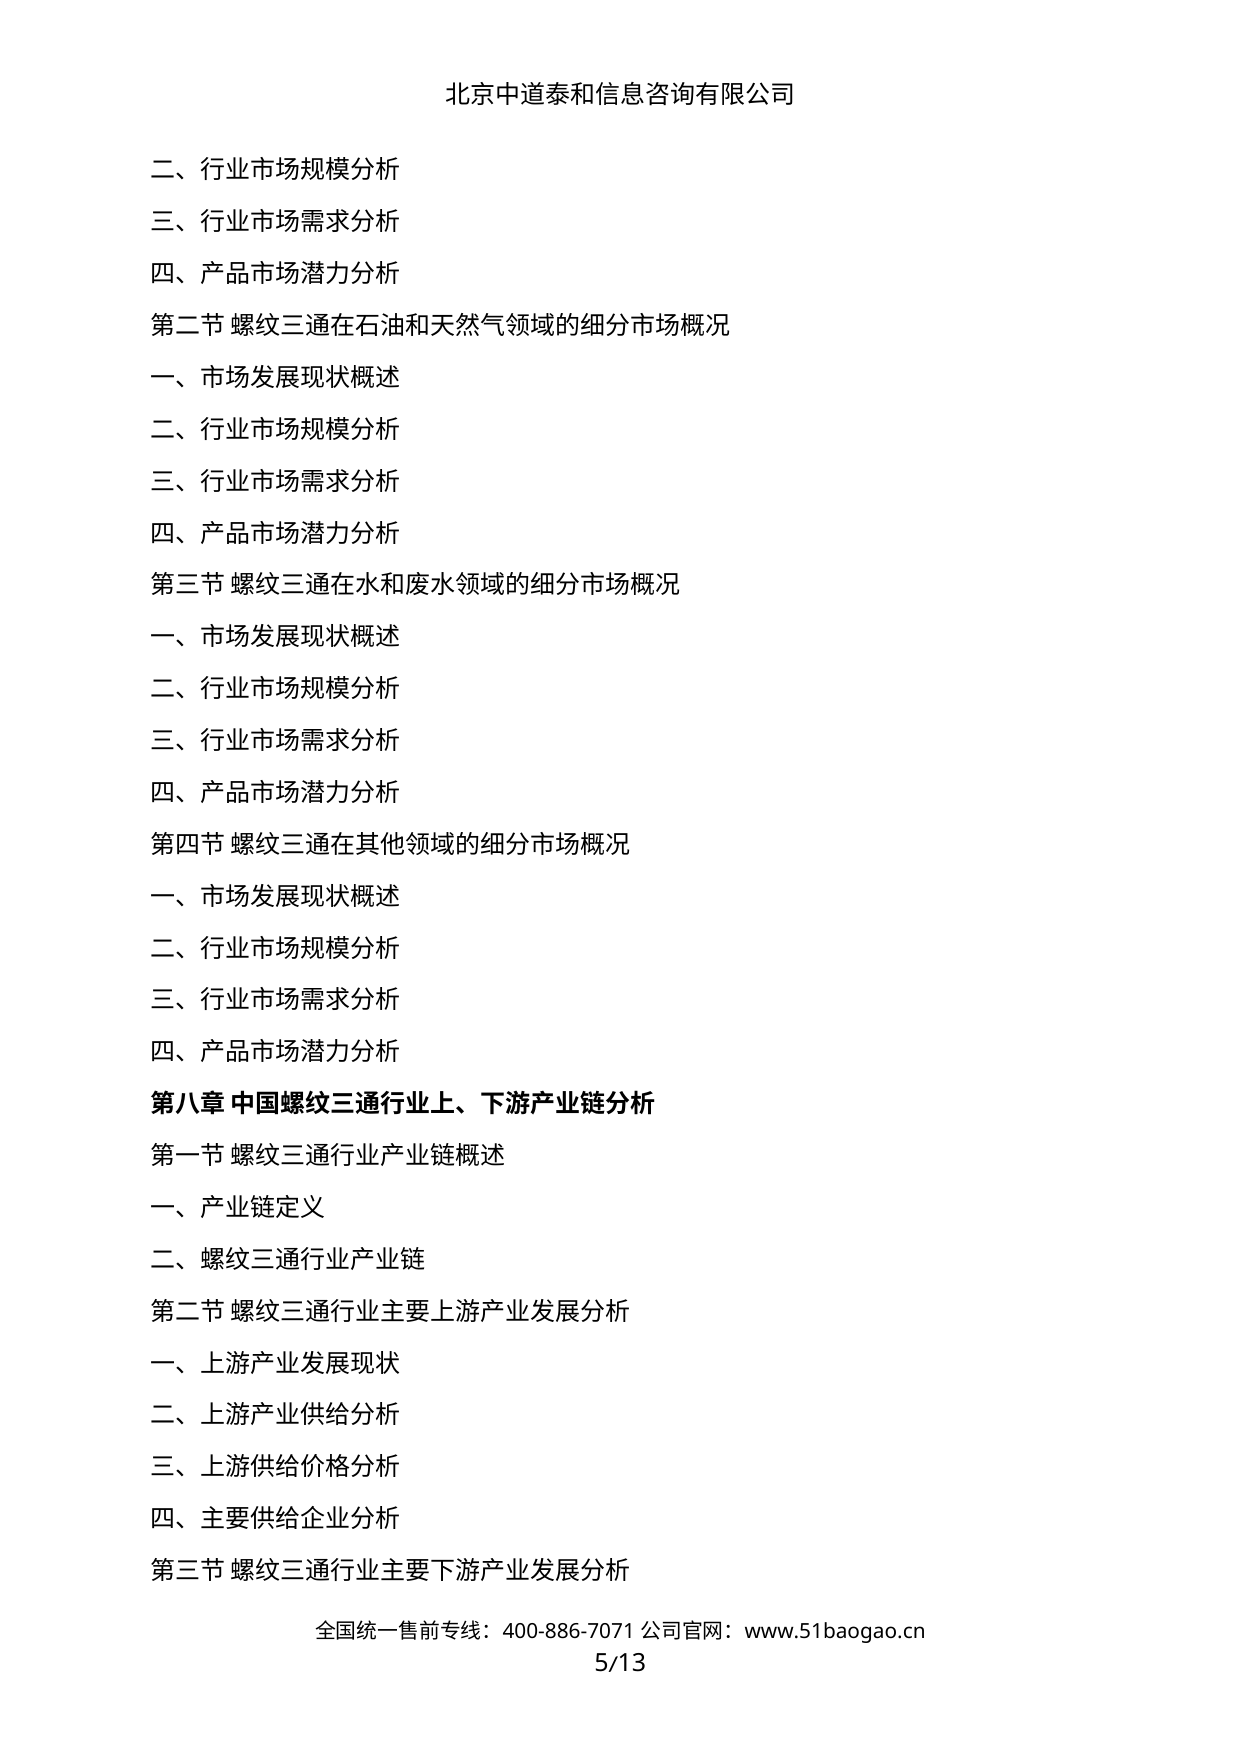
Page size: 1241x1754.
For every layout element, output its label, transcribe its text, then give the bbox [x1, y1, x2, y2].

text 二、上游产业供给分析 [150, 1395, 1090, 1431]
text 四、产品市场潜力分析 [150, 772, 1090, 809]
text 第八章 中国螺纹三通行业上、下游产业链分析 [150, 1084, 1090, 1120]
text 二、行业市场规模分析 [150, 409, 1090, 446]
text 一、市场发展现状概述 [150, 357, 1090, 394]
text 二、行业市场规模分析 [150, 669, 1090, 705]
text 三、行业市场需求分析 [150, 202, 1090, 238]
text 第四节 螺纹三通在其他领域的细分市场概况 [150, 824, 1090, 861]
text 第二节 螺纹三通行业主要上游产业发展分析 [150, 1291, 1090, 1327]
text 一、产业链定义 [150, 1187, 1090, 1224]
text 一、上游产业发展现状 [150, 1343, 1090, 1379]
text 三、上游供给价格分析 [150, 1447, 1090, 1483]
text 三、行业市场需求分析 [150, 461, 1090, 497]
text 一、市场发展现状概述 [150, 617, 1090, 653]
text 四、产品市场潜力分析 [150, 1032, 1090, 1068]
text 第三节 螺纹三通在水和废水领域的细分市场概况 [150, 565, 1090, 601]
text 三、行业市场需求分析 [150, 980, 1090, 1016]
text 二、行业市场规模分析 [150, 928, 1090, 964]
text 二、螺纹三通行业产业链 [150, 1239, 1090, 1276]
text 四、主要供给企业分析 [150, 1499, 1090, 1535]
text 三、行业市场需求分析 [150, 721, 1090, 757]
text 二、行业市场规模分析 [150, 150, 1090, 186]
text 四、产品市场潜力分析 [150, 254, 1090, 290]
text 第一节 螺纹三通行业产业链概述 [150, 1136, 1090, 1172]
text 一、市场发展现状概述 [150, 876, 1090, 912]
text 第二节 螺纹三通在石油和天然气领域的细分市场概况 [150, 306, 1090, 342]
text 四、产品市场潜力分析 [150, 513, 1090, 549]
text 第三节 螺纹三通行业主要下游产业发展分析 [150, 1551, 1090, 1587]
